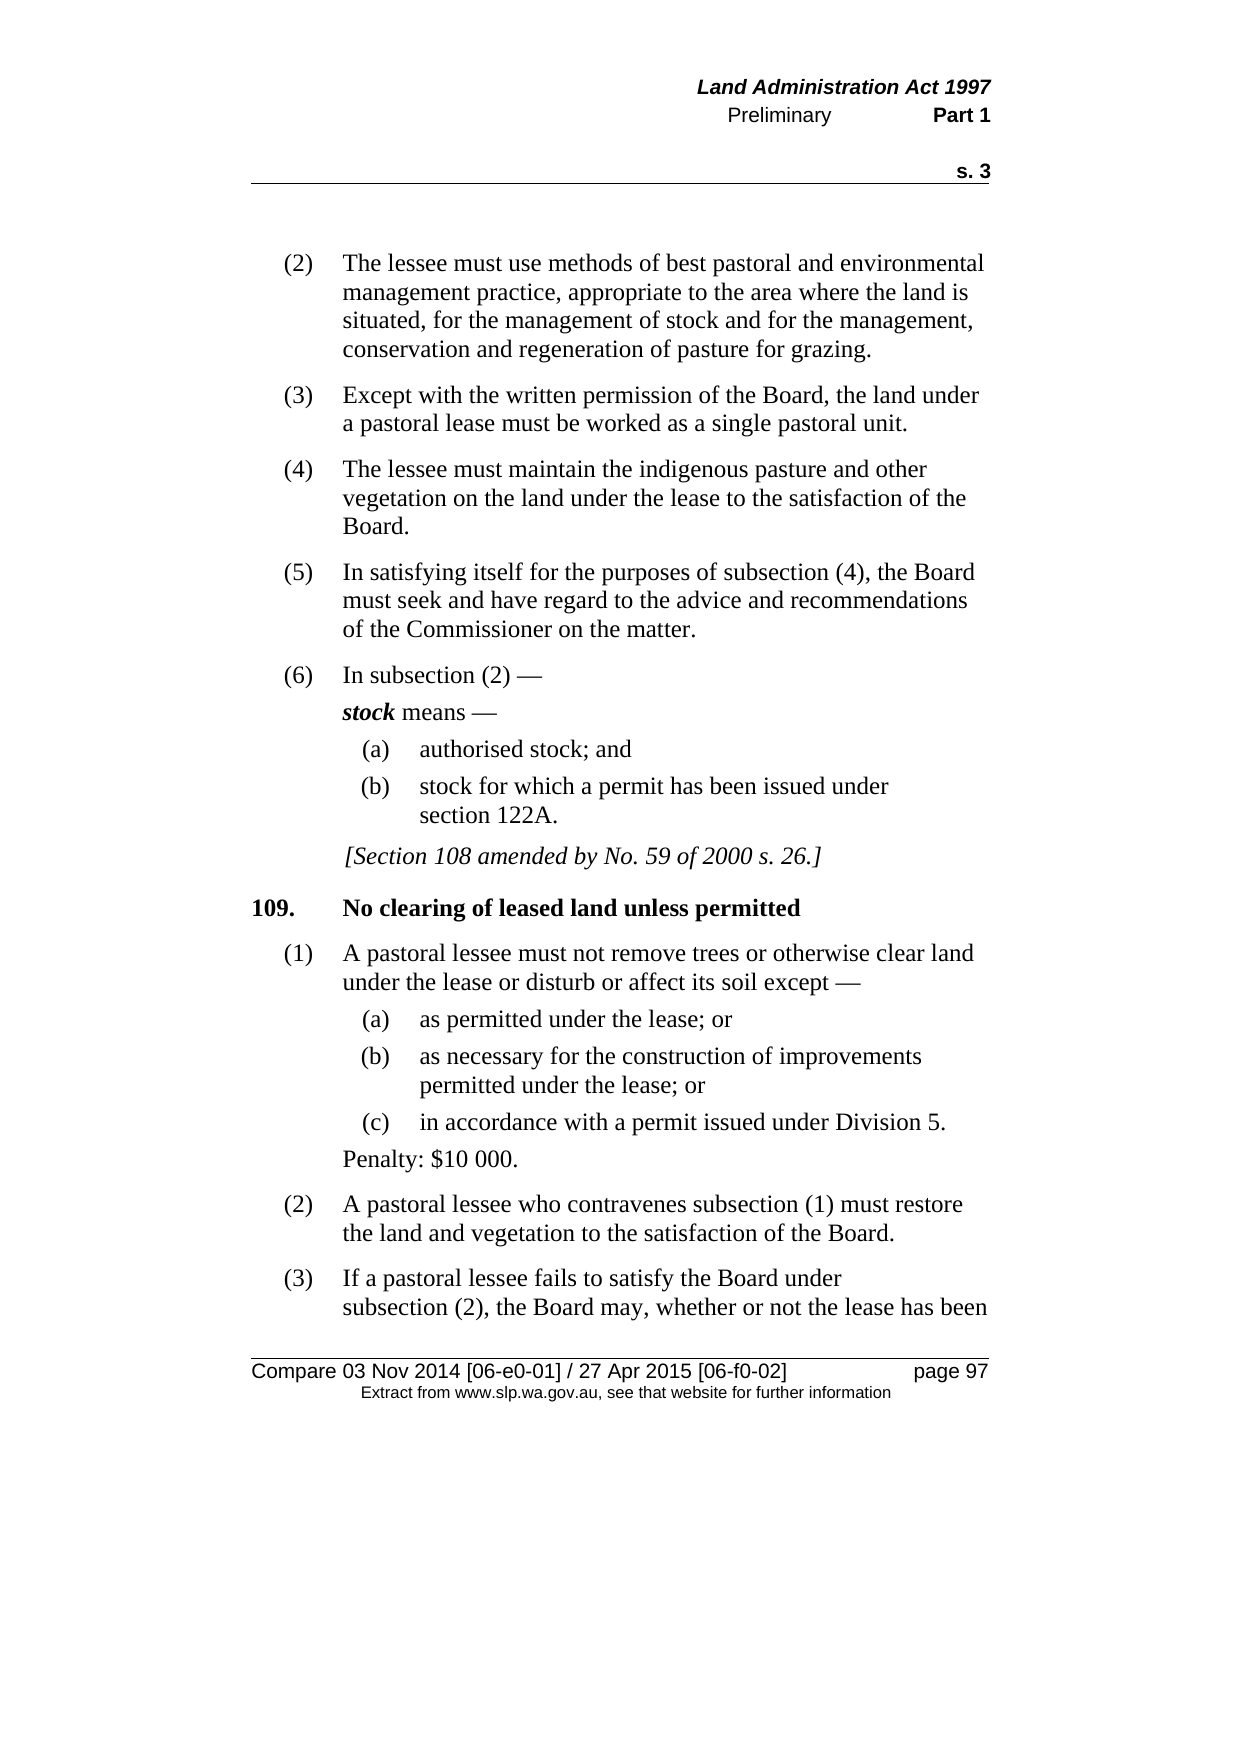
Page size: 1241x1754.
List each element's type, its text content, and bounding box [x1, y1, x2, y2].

text (b) stock for which a permit has been issued under section 122A. [251, 771, 989, 828]
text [251, 1263, 989, 1321]
text (a) as permitted under the lease; or [251, 1004, 989, 1033]
subtitle 109. No clearing of leased land unless permitted [251, 893, 989, 921]
text (2) The lessee must use methods of best pastoral and environmental management practice, appropriate to the area where the land is situated, for the management of stock and for the management, conservation and regeneration of pasture for grazing. [251, 248, 989, 363]
text (3) Except with the written permission of the Board, the land under a pastoral lease must be worked as a single pastoral unit. [251, 380, 989, 437]
text (4) The lessee must maintain the indigenous pasture and other vegetation on the land under the lease to the satisfaction of the Board. [251, 454, 989, 540]
text (5) In satisfying itself for the purposes of subsection (4), the Board must seek and have regard to the advice and recommendations of the Commissioner on the matter. [251, 557, 989, 643]
text (2) A pastoral lessee who contravenes subsection (1) must restore the land and vegetation to the satisfaction of the Board. [251, 1189, 989, 1247]
text (6) In subsection (2) — [251, 660, 989, 688]
text [Section 108 amended by No. 59 of 2000 s. 26.] [251, 841, 989, 870]
text (a) authorised stock; and [251, 734, 989, 763]
text Penalty: $10 000. [251, 1144, 989, 1173]
text (b) as necessary for the construction of improvements permitted under the lease; or [251, 1041, 989, 1098]
text (c) in accordance with a permit issued under Division 5. [251, 1107, 989, 1136]
text (1) A pastoral lessee must not remove trees or otherwise clear land under the lease or disturb or affect its soil except — [251, 938, 989, 996]
text stock means — [251, 697, 989, 726]
